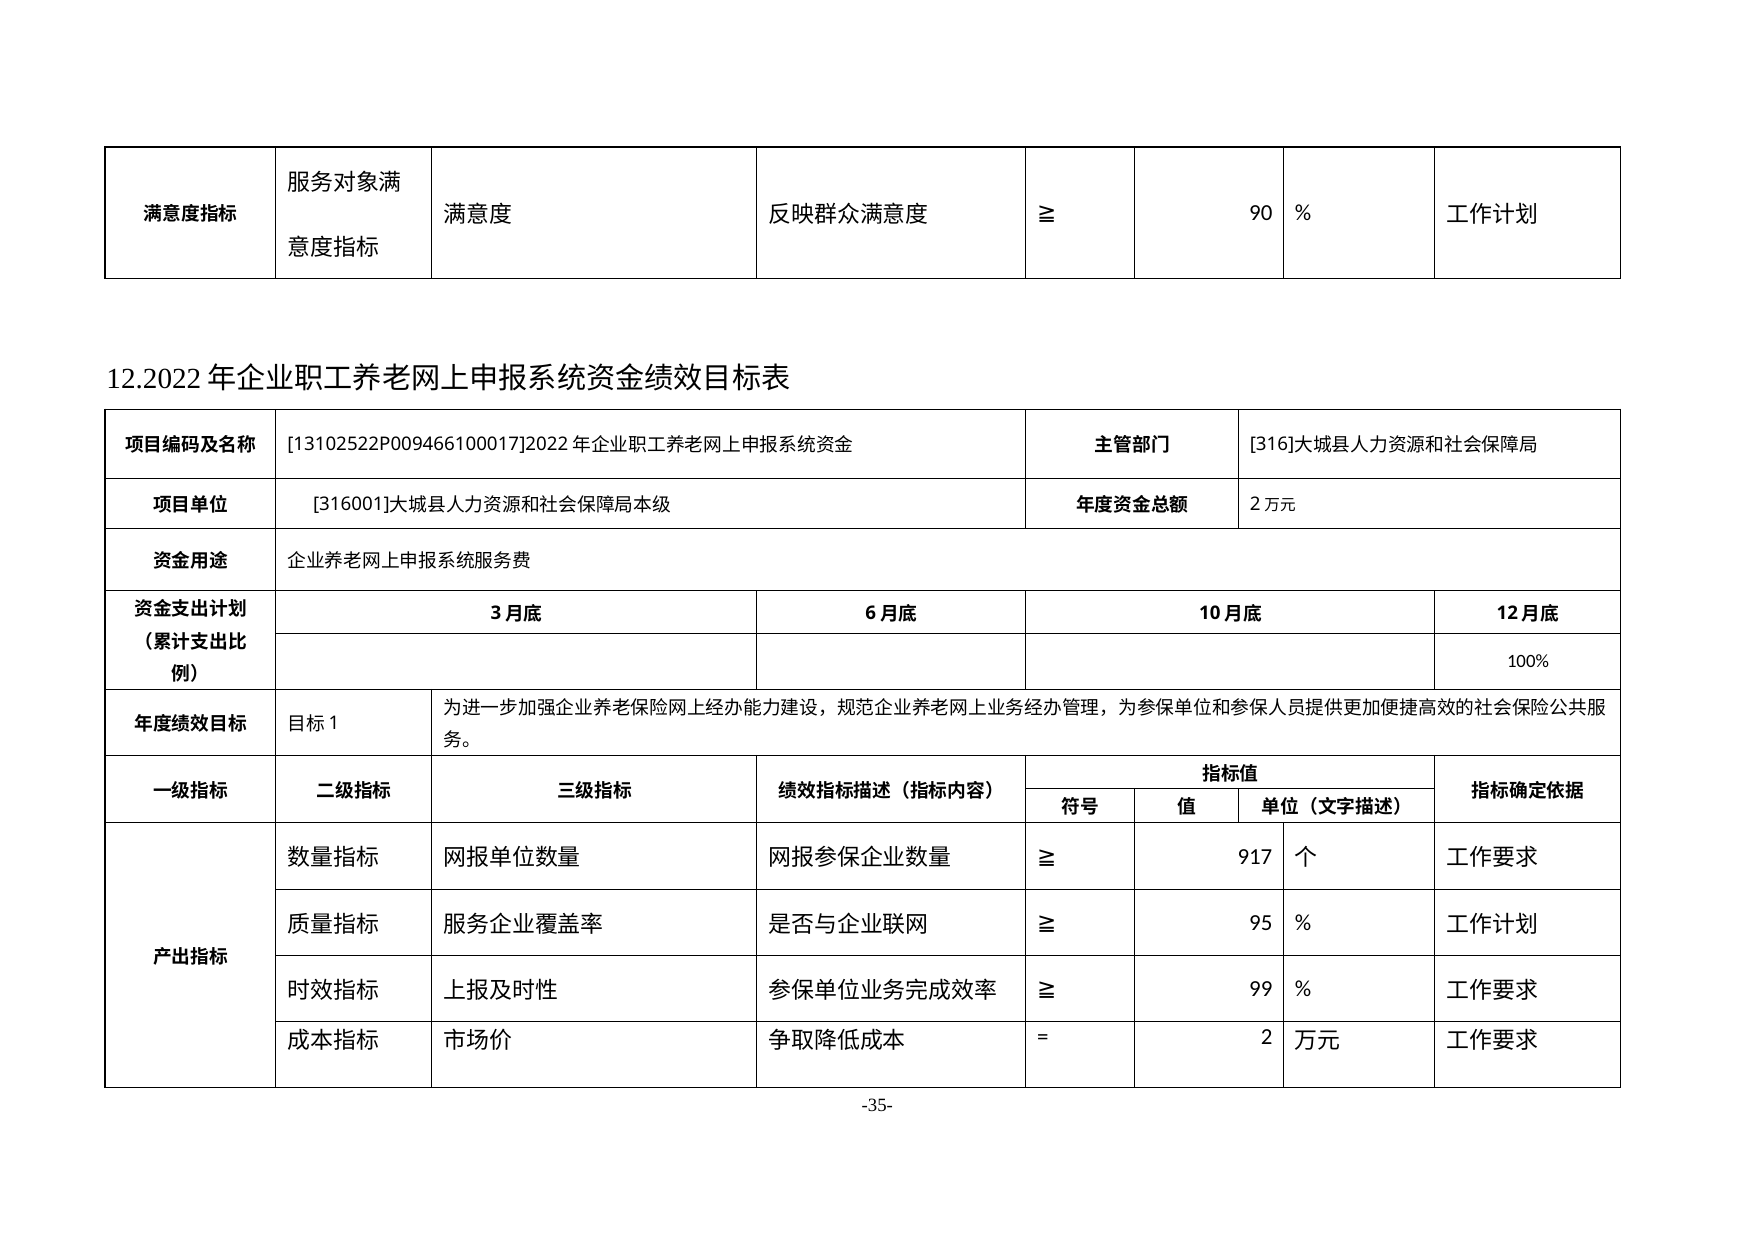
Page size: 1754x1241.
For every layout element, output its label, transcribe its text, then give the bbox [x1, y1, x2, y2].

table_cell 资金支出计划 （累计支出比例） [106, 591, 275, 689]
table_cell [757, 634, 1025, 689]
table_cell 时效指标 [276, 956, 431, 1021]
table_cell 服务企业覆盖率 [432, 890, 756, 955]
table_cell 工作计划 [1435, 148, 1620, 277]
table_cell [276, 634, 756, 689]
table_cell 年度绩效目标 [106, 690, 275, 755]
table_cell 企业养老网上申报系统服务费 [276, 529, 1620, 590]
table_cell 万元 [1284, 1022, 1434, 1087]
table_cell 2 [1135, 1022, 1283, 1087]
table_cell 2万元 [1239, 479, 1620, 528]
table_cell % [1284, 890, 1434, 955]
table_cell 网报参保企业数量 [757, 823, 1025, 889]
table_cell 个 [1284, 823, 1434, 889]
table_cell 成本指标 [276, 1022, 431, 1087]
table_cell [316001]大城县人力资源和社会保障局本级 [276, 479, 1025, 528]
table_cell 指标值 [1026, 756, 1434, 788]
table_cell = [1026, 1022, 1134, 1087]
table_header [316]大城县人力资源和社会保障局 [1239, 410, 1620, 477]
table_cell 目标1 [276, 690, 431, 755]
table_cell 服务对象满意度指标 [276, 148, 431, 277]
table_header [13102522P009466100017]2022年企业职工养老网上申报系统资金 [276, 410, 1025, 477]
table_cell 满意度指标 [106, 148, 275, 277]
table_cell 参保单位业务完成效率 [757, 956, 1025, 1021]
table_cell 99 [1135, 956, 1283, 1021]
table_cell ≧ [1026, 823, 1134, 889]
table_cell 单位（文字描述） [1239, 789, 1434, 822]
table_cell % [1284, 148, 1434, 277]
table_cell 917 [1135, 823, 1283, 889]
table_cell 三级指标 [432, 756, 756, 822]
table_cell 3月底 [276, 591, 756, 632]
table_cell 争取降低成本 [757, 1022, 1025, 1087]
table_cell 资金用途 [106, 529, 275, 590]
table_cell 绩效指标描述（指标内容） [757, 756, 1025, 822]
table_cell 工作要求 [1435, 1022, 1620, 1087]
table_cell 10月底 [1026, 591, 1434, 632]
table_cell 工作计划 [1435, 890, 1620, 955]
table_cell 是否与企业联网 [757, 890, 1025, 955]
table_cell [1026, 634, 1434, 689]
table_cell 100% [1435, 634, 1620, 689]
table_cell 工作要求 [1435, 823, 1620, 889]
table_cell 12月底 [1435, 591, 1620, 632]
table_cell ≧ [1026, 148, 1134, 277]
table_cell 二级指标 [276, 756, 431, 822]
table_cell 质量指标 [276, 890, 431, 955]
table_cell 工作要求 [1435, 956, 1620, 1021]
table_cell 6月底 [757, 591, 1025, 632]
table_cell % [1284, 956, 1434, 1021]
table_cell 值 [1135, 789, 1238, 822]
table_cell 满意度 [432, 148, 756, 277]
table_cell 为进一步加强企业养老保险网上经办能力建设，规范企业养老网上业务经办管理，为参保单位和参保人员提供更加便捷高效的社会保险公共服务。 [432, 690, 1620, 755]
table_cell 上报及时性 [432, 956, 756, 1021]
table_cell 市场价 [432, 1022, 756, 1087]
table_cell 90 [1135, 148, 1283, 277]
table_cell 年度资金总额 [1026, 479, 1238, 528]
table_cell 数量指标 [276, 823, 431, 889]
table_cell 网报单位数量 [432, 823, 756, 889]
table_header 项目编码及名称 [106, 410, 275, 477]
table_cell 项目单位 [106, 479, 275, 528]
list 12.2022年企业职工养老网上申报系统资金绩效目标表 [106, 343, 1648, 408]
table_cell 95 [1135, 890, 1283, 955]
table_header 主管部门 [1026, 410, 1238, 477]
table_cell ≧ [1026, 956, 1134, 1021]
table_cell 反映群众满意度 [757, 148, 1025, 277]
table_cell 一级指标 [106, 756, 275, 822]
table_cell 指标确定依据 [1435, 756, 1620, 822]
table_cell 符号 [1026, 789, 1134, 822]
table_cell ≧ [1026, 890, 1134, 955]
table_cell 产出指标 [106, 823, 275, 1087]
